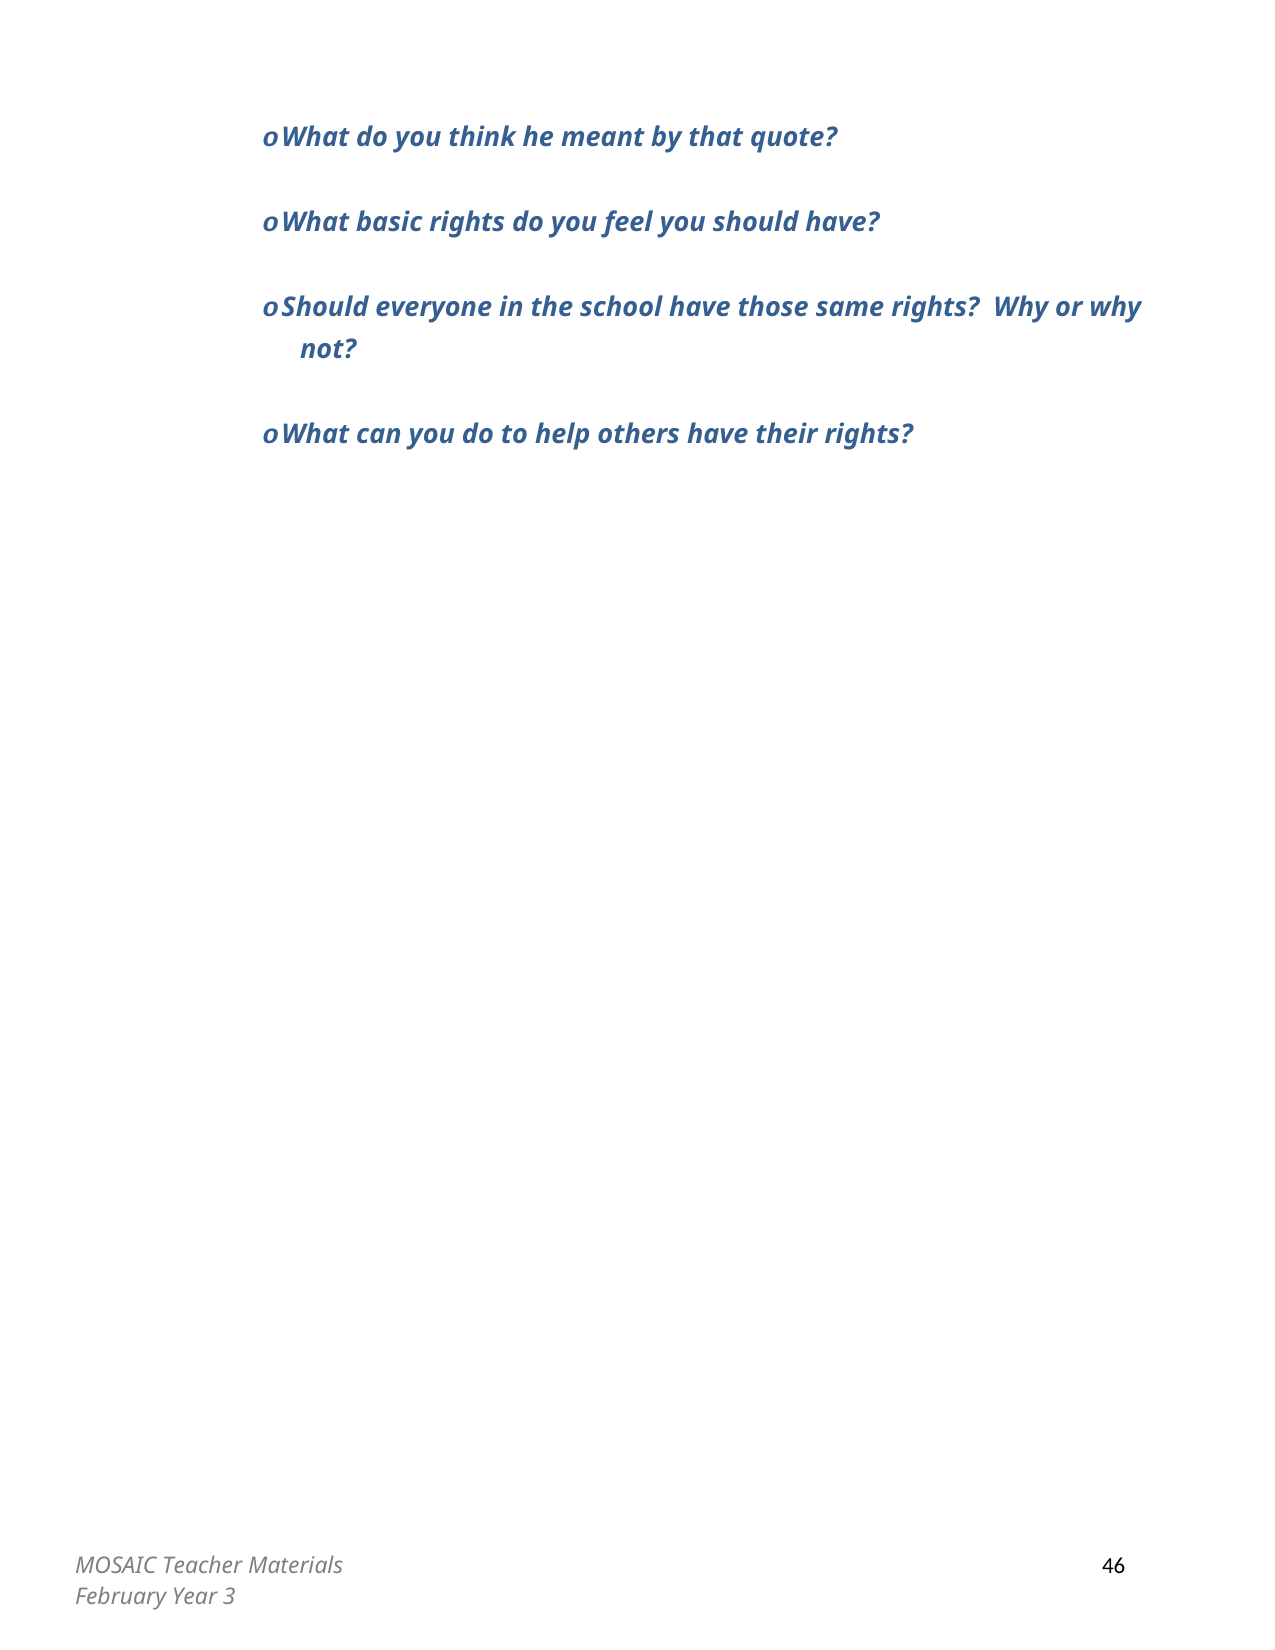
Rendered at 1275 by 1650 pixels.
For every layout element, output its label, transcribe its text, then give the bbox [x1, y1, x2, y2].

list What do you think he meant by that quote? [262, 117, 1200, 154]
list Should everyone in the school have those same rights? Why or why not? [262, 287, 1200, 367]
list What basic rights do you feel you should have? [262, 202, 1200, 239]
list What can you do to help others have their rights? [262, 415, 1200, 452]
